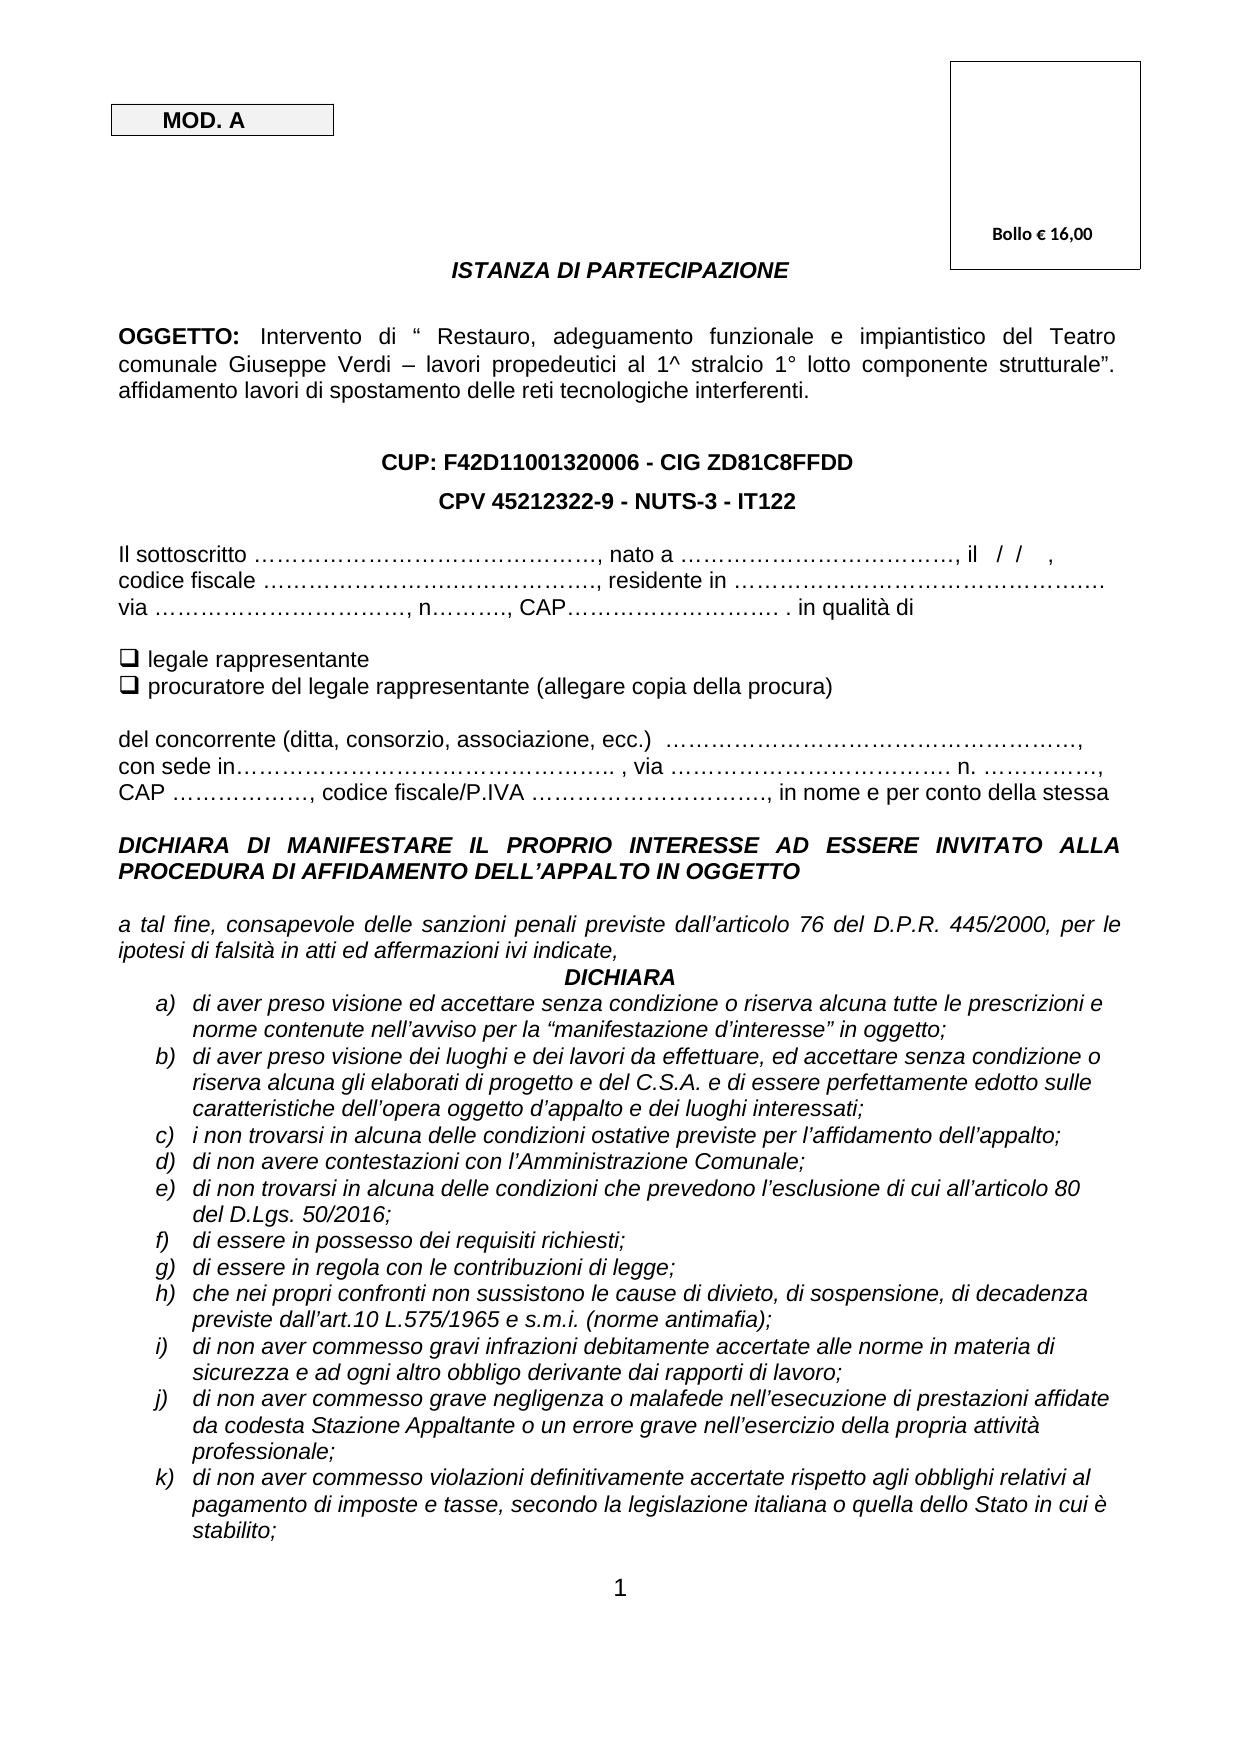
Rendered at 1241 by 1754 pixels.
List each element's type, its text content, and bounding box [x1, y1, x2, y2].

list di essere in regola con le contribuzioni di legge; [155, 1253, 1122, 1280]
list di aver preso visione dei luoghi e dei lavori da effettuare, ed accettare senza condizione o riserva alcuna gli elaborati di progetto e del C.S.A. e di essere perfettamente edotto sulle caratteristiche dell’opera oggetto d’appalto e dei luoghi interessati; [155, 1043, 1122, 1122]
text CUP: F42D11001320006 - CIG ZD81C8FFDD [118, 449, 1116, 476]
text a tal fine, consapevole delle sanzioni penali previste dall’articolo 76 del D.P.R. 445/2000, per le ipotesi di falsità in atti ed affermazioni ivi indicate, [118, 911, 1122, 964]
text OGGETTO: Intervento di “ Restauro, adeguamento funzionale e impiantistico del Teatro comunale Giuseppe Verdi – lavori propedeutici al 1^ stralcio 1° lotto componente strutturale”. affidamento lavori di spostamento delle reti tecnologiche interferenti. [118, 320, 1116, 404]
list di aver preso visione ed accettare senza condizione o riserva alcuna tutte le prescrizioni e norme contenute nell’avviso per la “manifestazione d’interesse” in oggetto; [155, 990, 1122, 1043]
text ISTANZA DI PARTECIPAZIONE [118, 257, 1122, 283]
text CPV 45212322-9 - NUTS-3 - IT122 [118, 488, 1116, 514]
list di non aver commesso grave negligenza o malafede nell’esecuzione di prestazioni affidate da codesta Stazione Appaltante o un errore grave nell’esercizio della propria attività professionale; [155, 1385, 1122, 1464]
text DICHIARA [118, 964, 1122, 990]
list i non trovarsi in alcuna delle condizioni ostative previste per l’affidamento dell’appalto; [155, 1122, 1122, 1148]
list di essere in possesso dei requisiti richiesti; [155, 1227, 1122, 1253]
text Il sottoscritto ………………………………………, nato a ………………………………, il / / , codice fiscale …………………….………………., residente in ……………………………………….… [118, 541, 1116, 594]
list di non avere contestazioni con l’Amministrazione Comunale; [155, 1148, 1122, 1174]
list procuratore del legale rappresentante (allegare copia della procura) [118, 673, 1122, 700]
list di non aver commesso violazioni definitivamente accertate rispetto agli obblighi relativi al pagamento di imposte e tasse, secondo la legislazione italiana o quella dello Stato in cui è stabilito; [155, 1464, 1122, 1543]
text DICHIARA DI MANIFESTARE IL PROPRIO INTERESSE AD ESSERE INVITATO ALLA PROCEDURA DI AFFIDAMENTO DELL’APPALTO IN OGGETTO [118, 832, 1122, 884]
text del concorrente (ditta, consorzio, associazione, ecc.) ………………………………………………, con sede in………………………………………….. , via ………………………………. n. ……………, CAP ………………, codice fiscale/P.IVA …………………………., in nome e per conto della stessa [118, 726, 1116, 806]
list che nei propri confronti non sussistono le cause di divieto, di sospensione, di decadenza previste dall’art.10 L.575/1965 e s.m.i. (norme antimafia); [155, 1280, 1122, 1333]
list legale rappresentante [118, 646, 1122, 673]
list di non trovarsi in alcuna delle condizioni che prevedono l’esclusione di cui all’articolo 80 del D.Lgs. 50/2016; [155, 1174, 1122, 1227]
list di non aver commesso gravi infrazioni debitamente accertate alle norme in materia di sicurezza e ad ogni altro obbligo derivante dai rapporti di lavoro; [155, 1333, 1122, 1385]
text MOD. A [112, 105, 333, 135]
text via ……………………………, n………., CAP………………………. . in qualità di [118, 594, 1116, 620]
